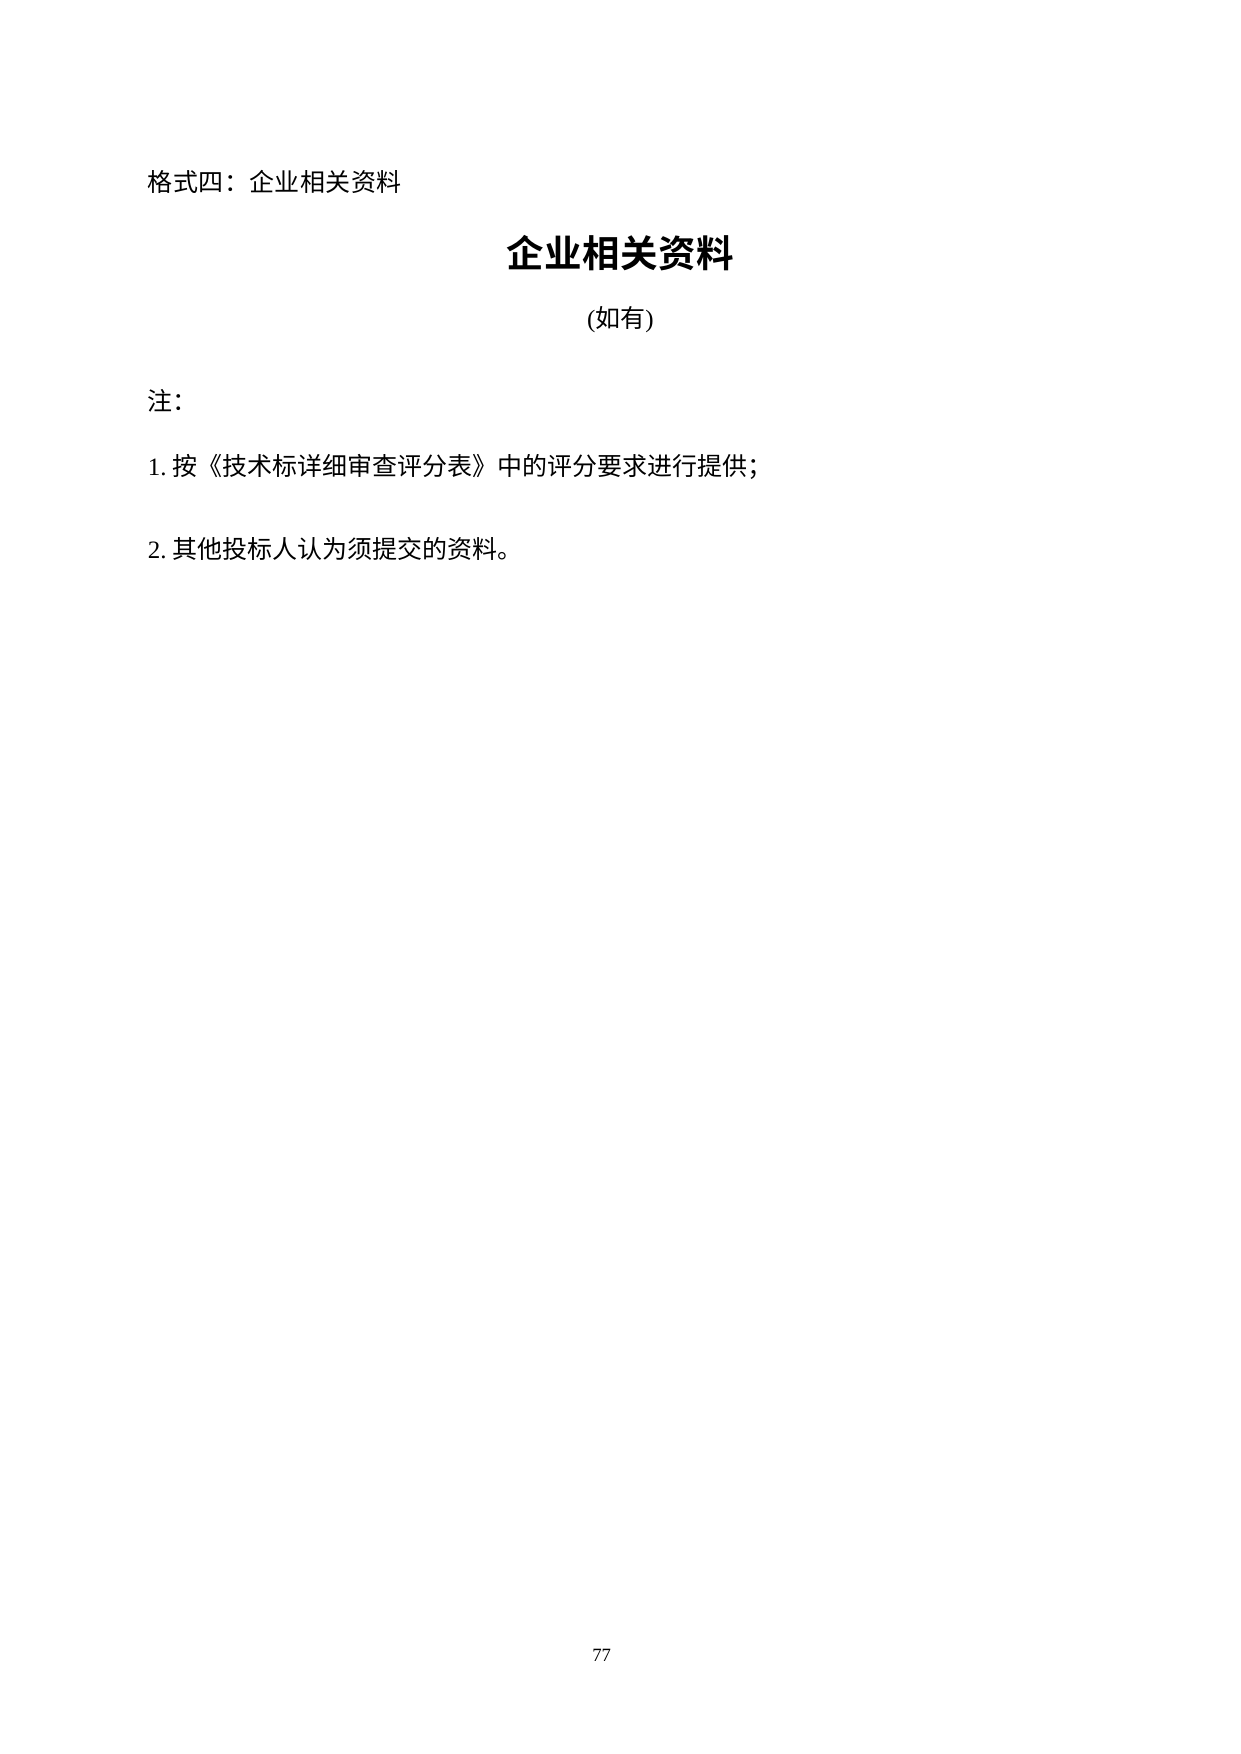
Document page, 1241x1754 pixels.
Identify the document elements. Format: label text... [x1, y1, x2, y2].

text (如有) [148, 284, 1092, 349]
text 1. 按《技术标详细审查评分表》中的评分要求进行提供； [148, 432, 1092, 497]
text 2. 其他投标人认为须提交的资料。 [148, 515, 1092, 580]
text 企业相关资料 [148, 219, 1092, 284]
text 注： [148, 367, 1092, 432]
text 格式四：企业相关资料 [148, 162, 1092, 198]
